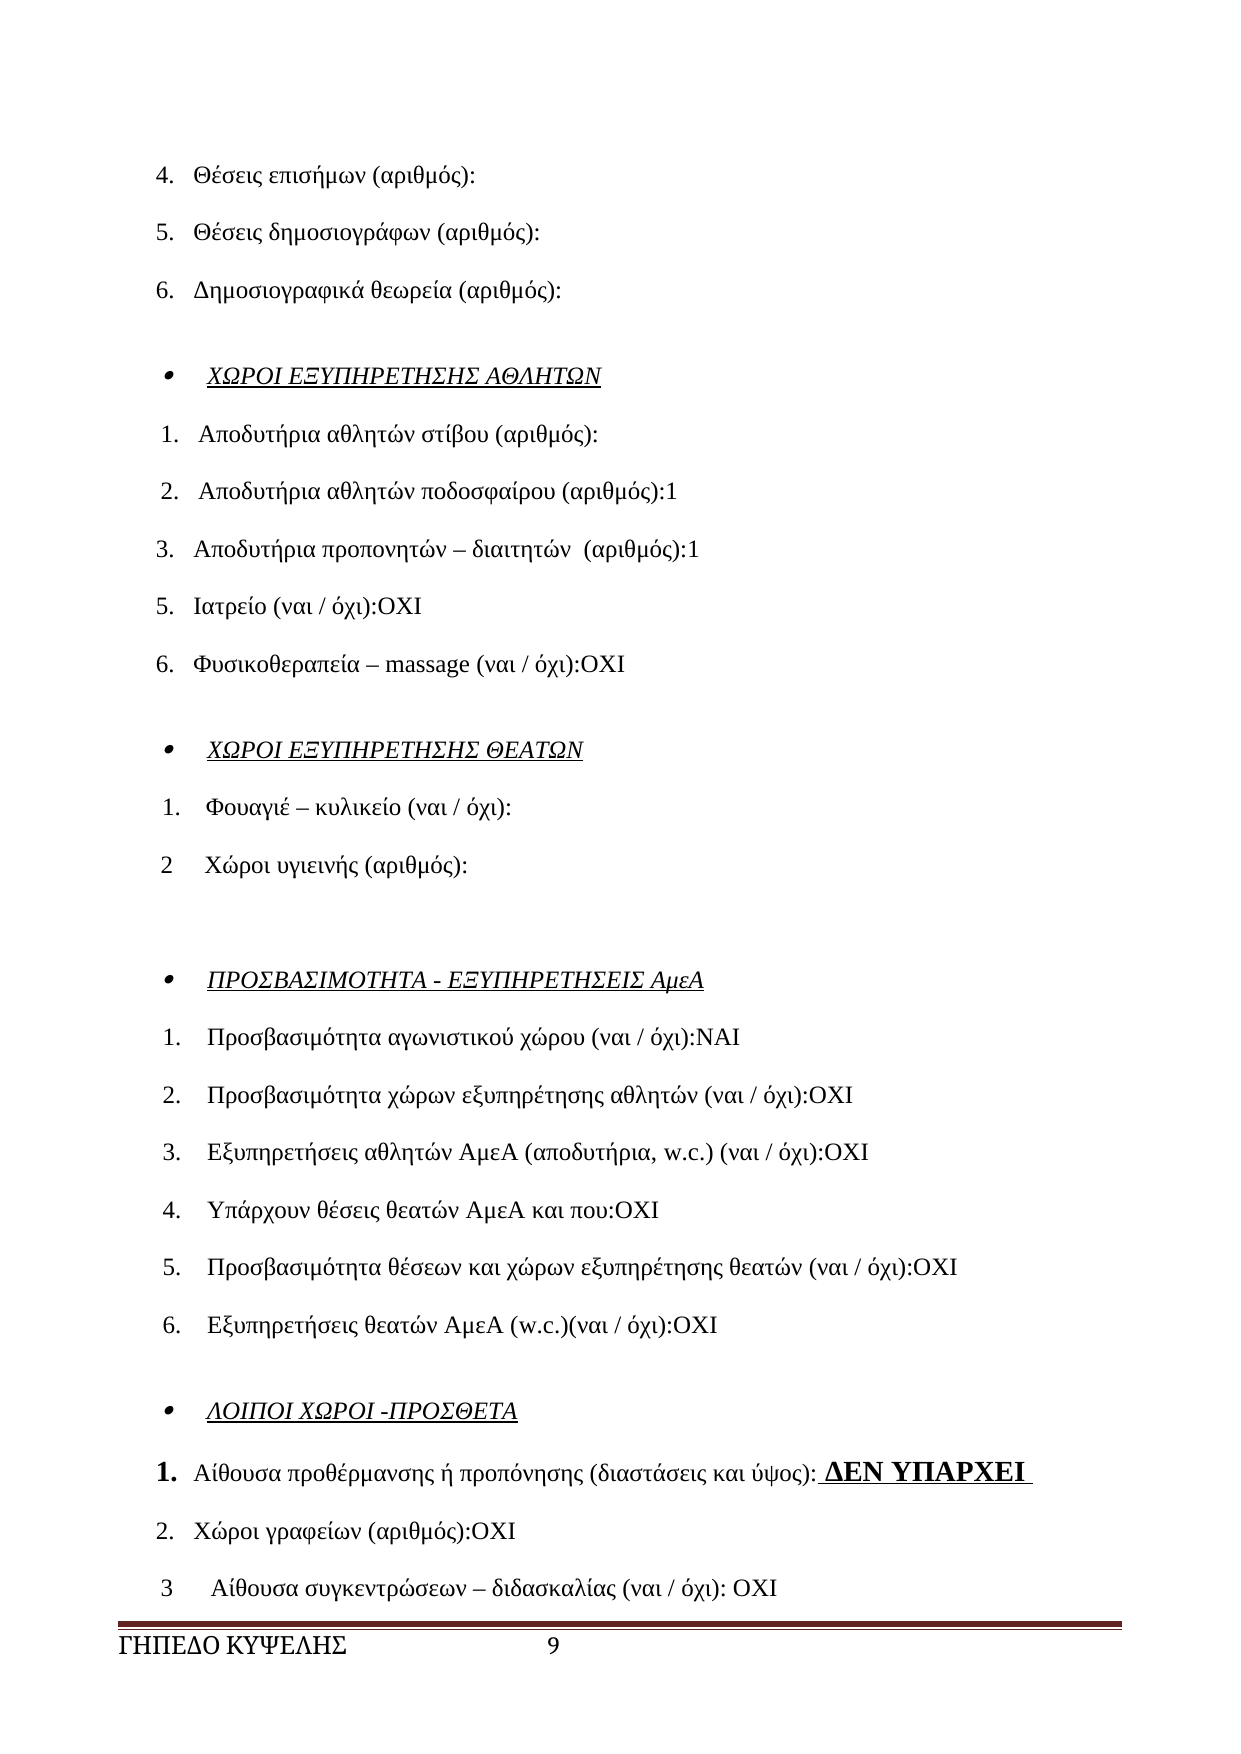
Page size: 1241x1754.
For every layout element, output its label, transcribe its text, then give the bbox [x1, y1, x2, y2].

list Ιατρείο (ναι / όχι):ΟΧΙ [156, 591, 1122, 620]
list Εξυπηρετήσεις αθλητών ΑμεΑ (αποδυτήρια, w.c.) (ναι / όχι):ΟΧΙ [162, 1137, 1122, 1166]
list Θέσεις δημοσιογράφων (αριθμός): [156, 217, 1122, 246]
list Αποδυτήρια αθλητών ποδοσφαίρου (αριθμός):1 [160, 476, 1122, 505]
list Προσβασιμότητα χώρων εξυπηρέτησης αθλητών (ναι / όχι):ΟΧΙ [162, 1080, 1122, 1109]
text 1. Φουαγιέ – κυλικείο (ναι / όχι): [156, 792, 1122, 821]
list ΧΩΡΟΙ ΕΞΥΠΗΡΕΤΗΣΗΣ ΘΕΑΤΩΝ [162, 735, 1122, 764]
list Θέσεις επισήμων (αριθμός): [156, 160, 1122, 189]
list Δημοσιογραφικά θεωρεία (αριθμός): [156, 275, 1122, 304]
list Αίθουσα συγκεντρώσεων – διδασκαλίας (ναι / όχι): ΟΧΙ [160, 1573, 1122, 1602]
list ΠΡΟΣΒΑΣΙΜΟΤΗΤΑ - ΕΞΥΠΗΡΕΤΗΣΕΙΣ ΑμεΑ [162, 965, 1122, 994]
text 3. Αποδυτήρια προπονητών – διαιτητών (αριθμός):1 [156, 534, 1122, 562]
list Χώροι υγιεινής (αριθμός): [160, 850, 1122, 879]
list Αποδυτήρια αθλητών στίβου (αριθμός): [160, 419, 1122, 447]
list ΧΩΡΟΙ ΕΞΥΠΗΡΕΤΗΣΗΣ ΑΘΛΗΤΩΝ [162, 361, 1122, 390]
list Υπάρχουν θέσεις θεατών ΑμεΑ και που:ΟΧΙ [162, 1195, 1122, 1224]
list Προσβασιμότητα αγωνιστικού χώρου (ναι / όχι):ΝΑΙ [162, 1022, 1122, 1051]
list ΛΟΙΠΟΙ ΧΩΡΟΙ -ΠΡΟΣΘΕΤΑ [162, 1396, 1122, 1425]
subtitle Αίθουσα προθέρμανσης ή προπόνησης (διαστάσεις και ύψος): ΔΕΝ ΥΠΑΡΧΕΙ [156, 1454, 1122, 1487]
list Προσβασιμότητα θέσεων και χώρων εξυπηρέτησης θεατών (ναι / όχι):ΟΧΙ [162, 1252, 1122, 1281]
list Εξυπηρετήσεις θεατών ΑμεΑ (w.c.)(ναι / όχι):ΟΧΙ [162, 1310, 1122, 1339]
list Φυσικοθεραπεία – massage (ναι / όχι):ΟΧΙ [156, 649, 1122, 677]
list Χώροι γραφείων (αριθμός):ΟΧΙ [156, 1516, 1122, 1545]
